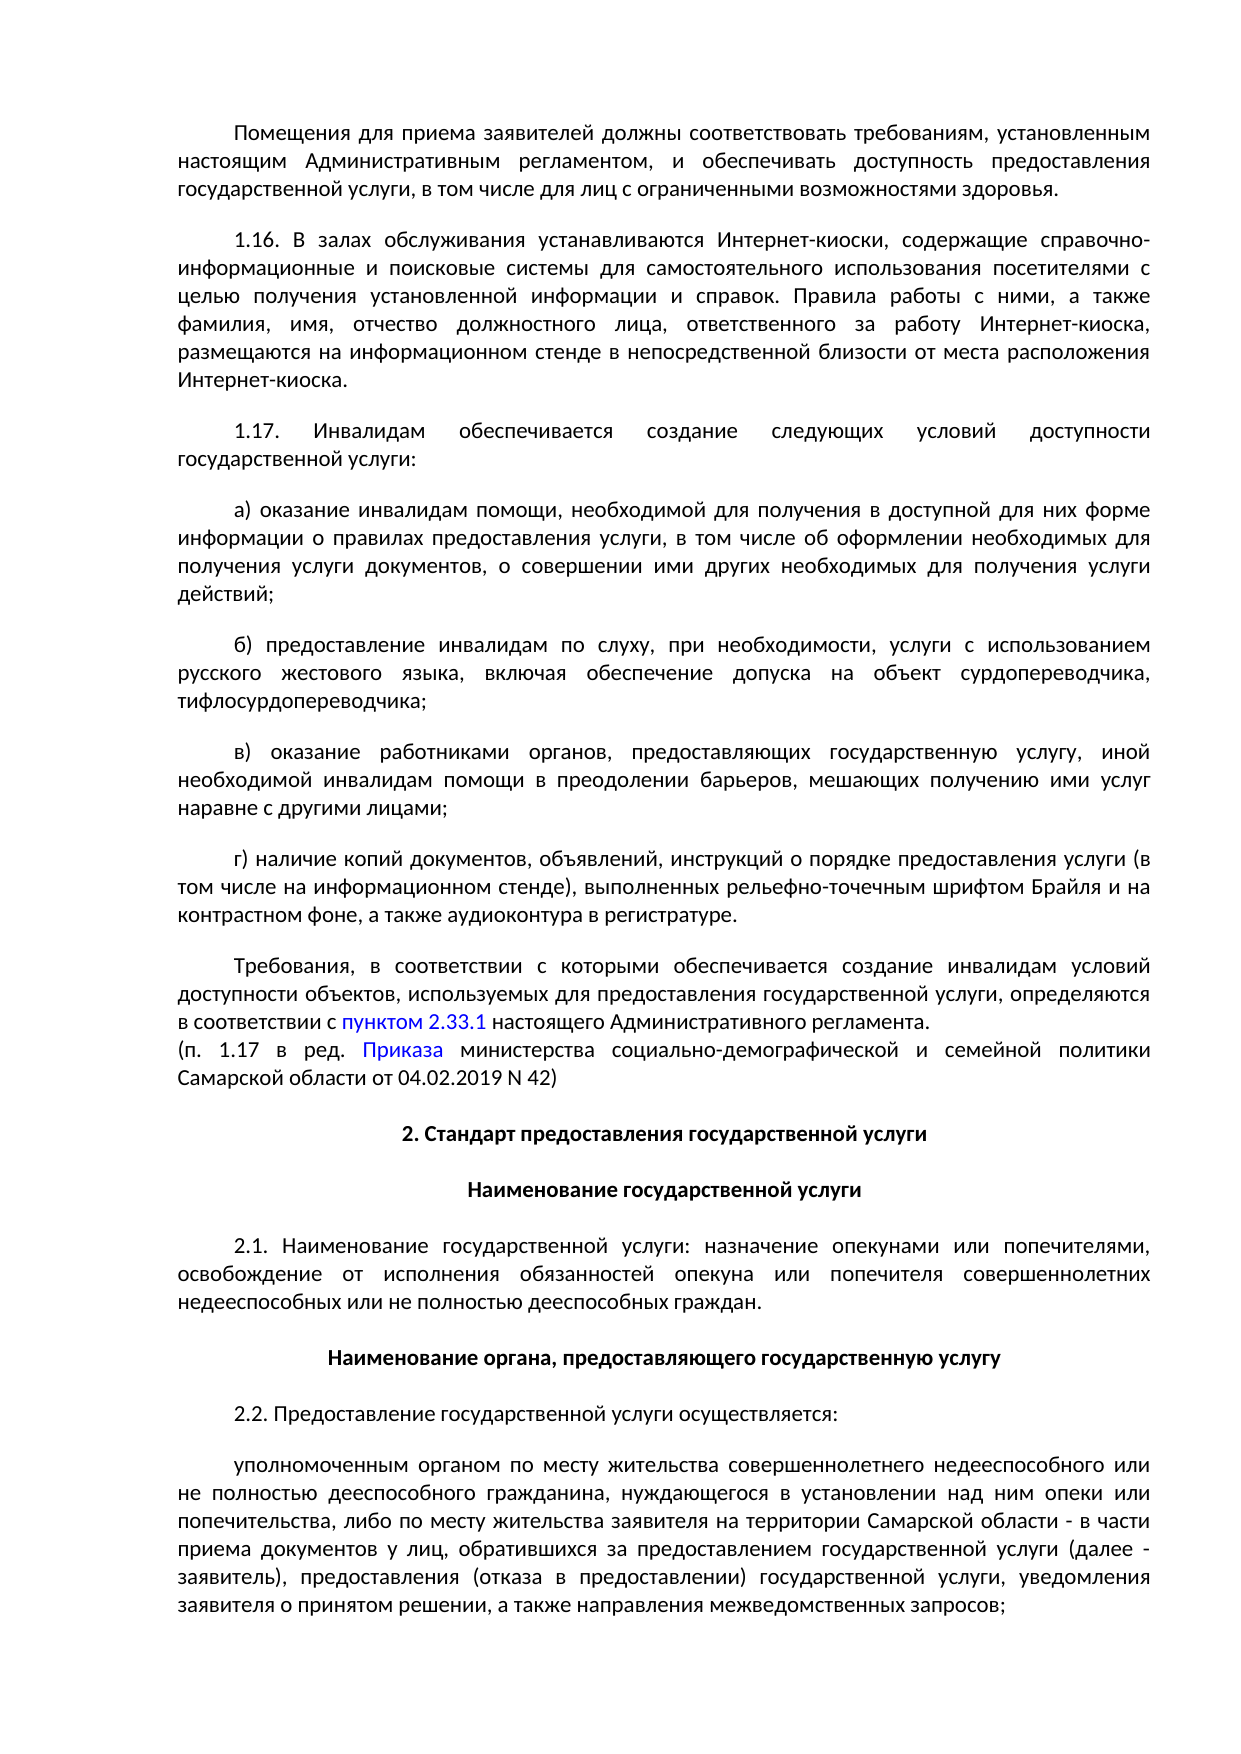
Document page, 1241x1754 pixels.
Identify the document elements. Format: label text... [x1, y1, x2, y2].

title Наименование государственной услуги [177, 1175, 1152, 1203]
text уполномоченным органом по месту жительства совершеннолетнего недееспособного или не полностью дееспособного гражданина, нуждающегося в установлении над ним опеки или попечительства, либо по месту жительства заявителя на территории Самарской области - в части приема документов у лиц, обратившихся за предоставлением государственной услуги (далее - заявитель), предоставления (отказа в предоставлении) государственной услуги, уведомления заявителя о принятом решении, а также направления межведомственных запросов; [177, 1450, 1152, 1618]
text 1.17. Инвалидам обеспечивается создание следующих условий доступности государственной услуги: [177, 416, 1152, 472]
text Требования, в соответствии с которыми обеспечивается создание инвалидам условий доступности объектов, используемых для предоставления государственной услуги, определяются в соответствии с пунктом 2.33.1 настоящего Административного регламента. [177, 951, 1152, 1035]
text Помещения для приема заявителей должны соответствовать требованиям, установленным настоящим Административным регламентом, и обеспечивать доступность предоставления государственной услуги, в том числе для лиц с ограниченными возможностями здоровья. [177, 118, 1152, 202]
text а) оказание инвалидам помощи, необходимой для получения в доступной для них форме информации о правилах предоставления услуги, в том числе об оформлении необходимых для получения услуги документов, о совершении ими других необходимых для получения услуги действий; [177, 495, 1152, 607]
title Наименование органа, предоставляющего государственную услугу [177, 1343, 1152, 1371]
text в) оказание работниками органов, предоставляющих государственную услугу, иной необходимой инвалидам помощи в преодолении барьеров, мешающих получению ими услуг наравне с другими лицами; [177, 737, 1152, 821]
text 2.2. Предоставление государственной услуги осуществляется: [177, 1399, 1152, 1427]
text б) предоставление инвалидам по слуху, при необходимости, услуги с использованием русского жестового языка, включая обеспечение допуска на объект сурдопереводчика, тифлосурдопереводчика; [177, 630, 1152, 714]
title 2. Стандарт предоставления государственной услуги [177, 1119, 1152, 1147]
text (п. 1.17 в ред. Приказа министерства социально-демографической и семейной политики Самарской области от 04.02.2019 N 42) [177, 1035, 1152, 1091]
text 2.1. Наименование государственной услуги: назначение опекунами или попечителями, освобождение от исполнения обязанностей опекуна или попечителя совершеннолетних недееспособных или не полностью дееспособных граждан. [177, 1231, 1152, 1315]
text г) наличие копий документов, объявлений, инструкций о порядке предоставления услуги (в том числе на информационном стенде), выполненных рельефно-точечным шрифтом Брайля и на контрастном фоне, а также аудиоконтура в регистратуре. [177, 844, 1152, 928]
text 1.16. В залах обслуживания устанавливаются Интернет-киоски, содержащие справочно-информационные и поисковые системы для самостоятельного использования посетителями с целью получения установленной информации и справок. Правила работы с ними, а также фамилия, имя, отчество должностного лица, ответственного за работу Интернет-киоска, размещаются на информационном стенде в непосредственной близости от места расположения Интернет-киоска. [177, 225, 1152, 393]
